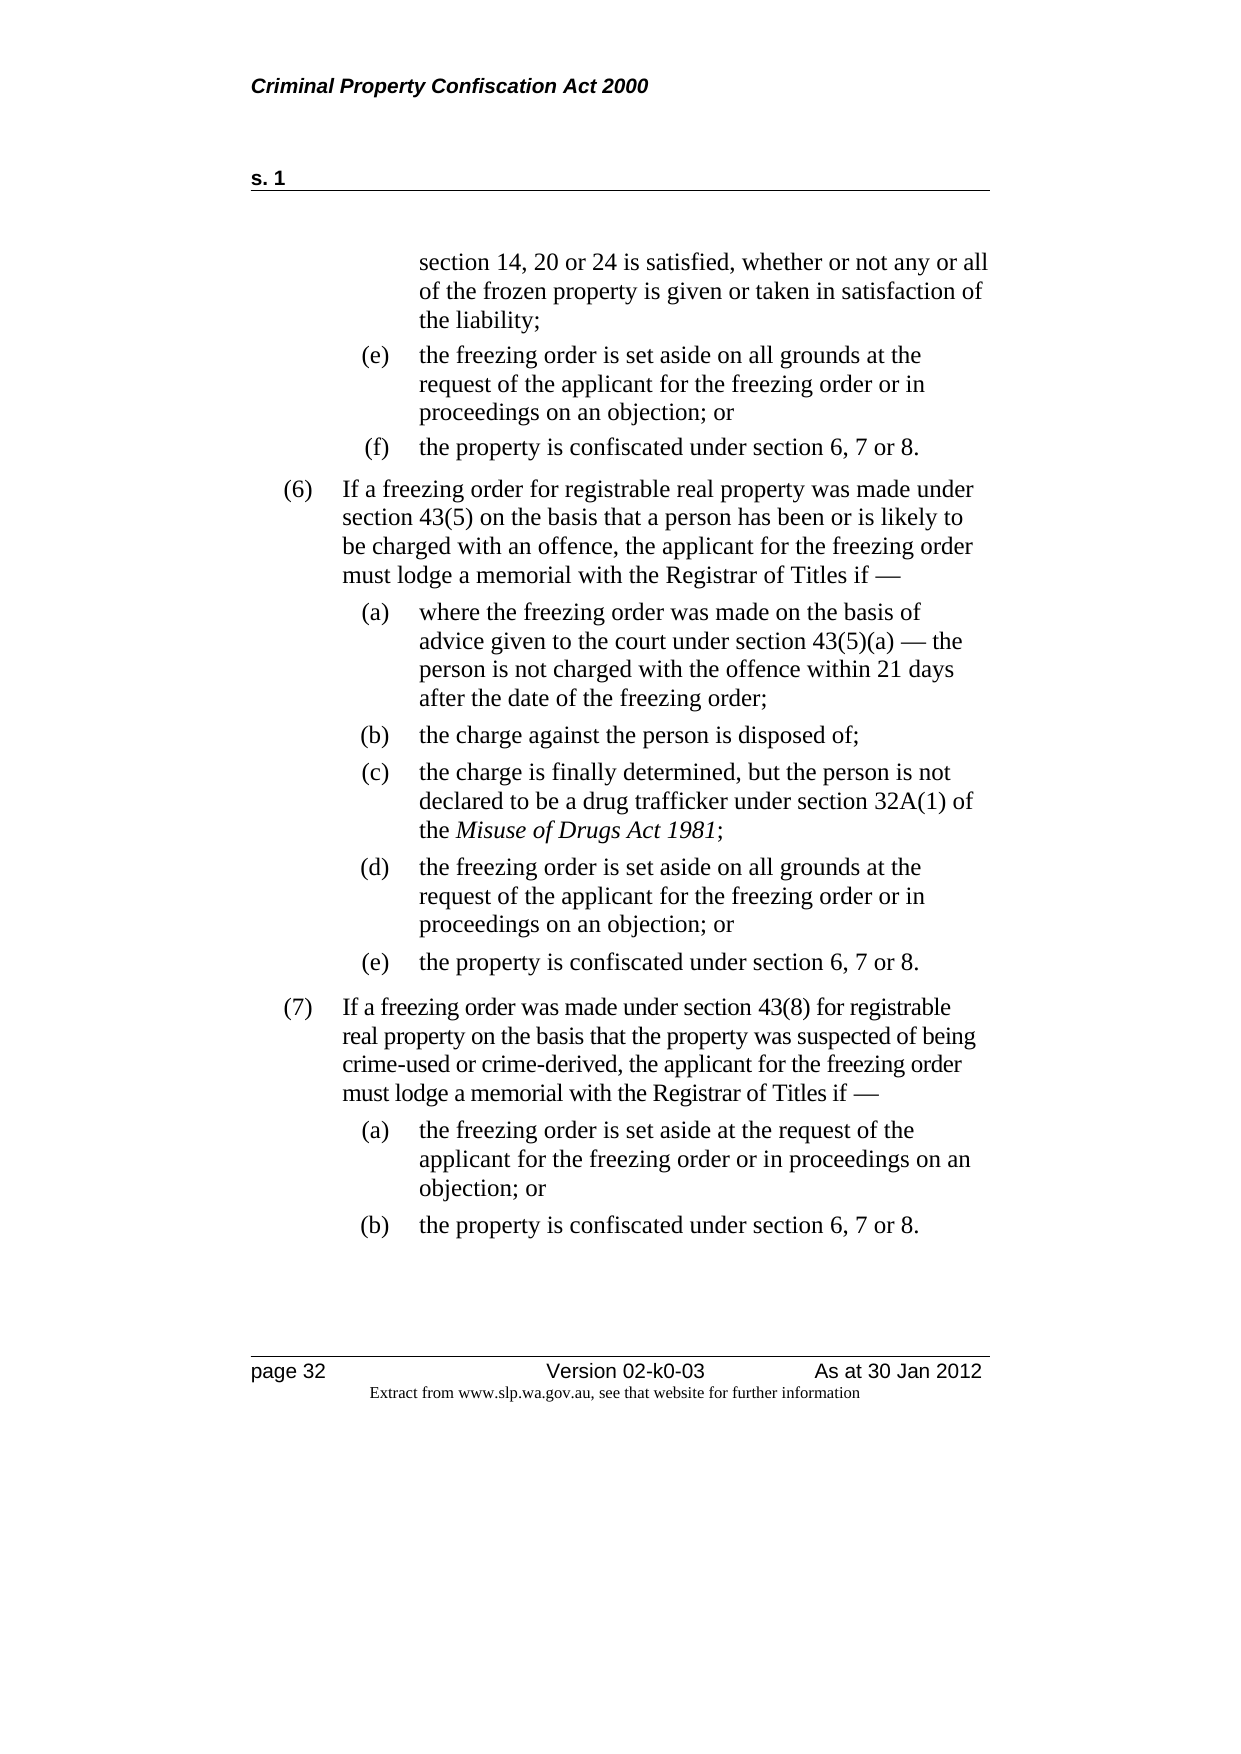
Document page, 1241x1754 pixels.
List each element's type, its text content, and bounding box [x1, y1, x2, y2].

text (f) the property is confiscated under section 6, 7 or 8. [251, 432, 990, 461]
text (e) the property is confiscated under section 6, 7 or 8. [251, 947, 990, 975]
text (7) If a freezing order was made under section 43(8) for registrable real property on the basis that the property was suspected of being crime-used or crime-derived, the applicant for the freezing order must lodge a memorial with the Registrar of Titles if — [251, 992, 990, 1107]
text (c) the charge is finally determined, but the person is not declared to be a drug trafficker under section 32A(1) of the Misuse of Drugs Act 1981; [251, 757, 990, 844]
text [251, 247, 990, 334]
text (e) the freezing order is set aside on all grounds at the request of the applicant for the freezing order or in proceedings on an objection; or [251, 340, 990, 426]
text (b) the property is confiscated under section 6, 7 or 8. [251, 1210, 990, 1239]
text (a) the freezing order is set aside at the request of the applicant for the freezing order or in proceedings on an objection; or [251, 1115, 990, 1202]
text (b) the charge against the person is disposed of; [251, 720, 990, 749]
text (d) the freezing order is set aside on all grounds at the request of the applicant for the freezing order or in proceedings on an objection; or [251, 852, 990, 938]
text (6) If a freezing order for registrable real property was made under section 43(5) on the basis that a person has been or is likely to be charged with an offence, the applicant for the freezing order must lodge a memorial with the Registrar of Titles if — [251, 474, 990, 589]
text (a) where the freezing order was made on the basis of advice given to the court under section 43(5)(a) — the person is not charged with the offence within 21 days after the date of the freezing order; [251, 597, 990, 712]
